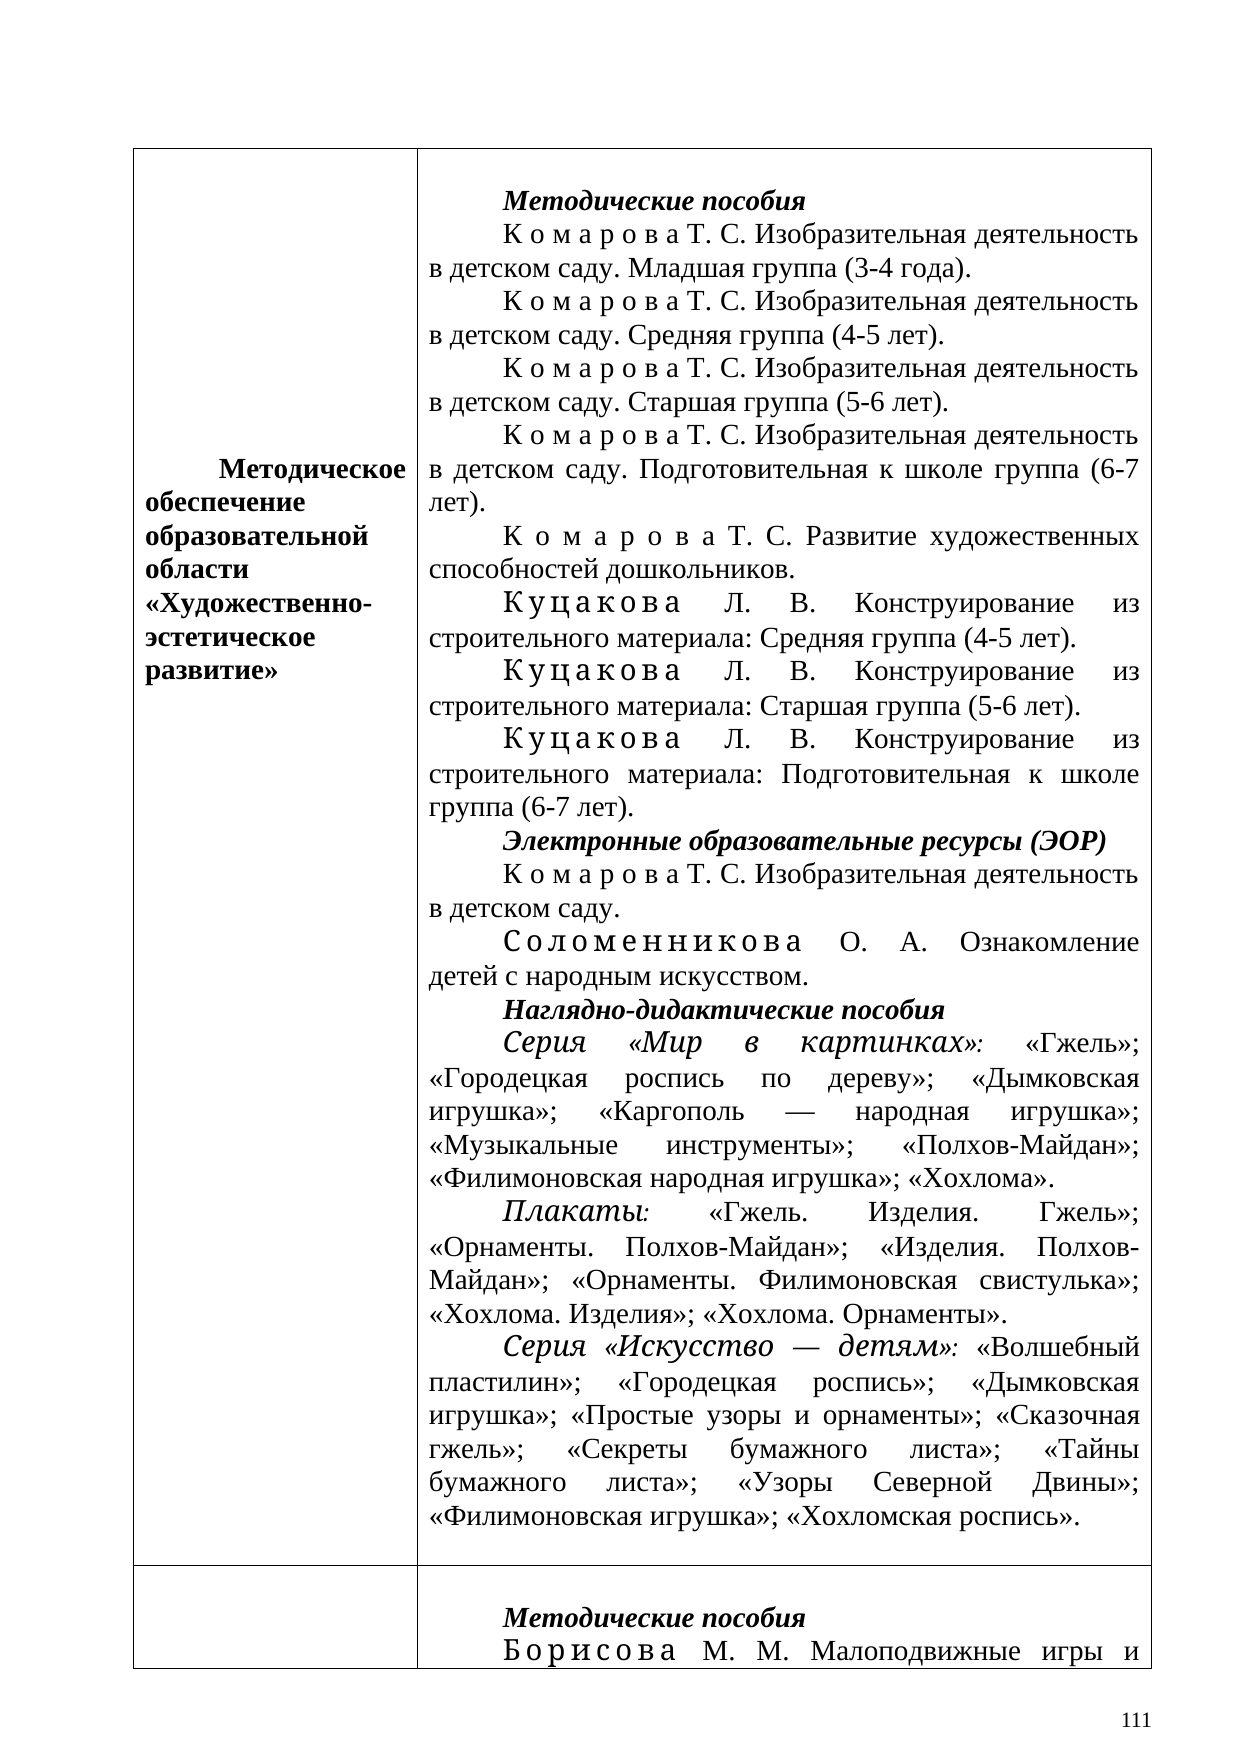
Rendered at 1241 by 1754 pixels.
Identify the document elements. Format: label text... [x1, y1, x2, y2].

table_cell Методические пособия К о м а р о в а Т. С. Изобразительная деятельность в детском саду. Младшая группа (3-4 года). К о м а р о в а Т. С. Изобразительная деятельность в детском саду. Средняя группа (4-5 лет). К о м а р о в а Т. С. Изобразительная деятельность в детском саду. Старшая группа (5-6 лет). К о м а р о в а Т. С. Изобразительная деятельность в детском саду. Подготовительная к школе группа (6-7 лет). К о м а р о в а Т. С. Развитие художественных способностей дошкольников. Куцакова Л. В. Конструирование из строительного материала: Средняя группа (4-5 лет). Куцакова Л. В. Конструирование из строительного материала: Старшая группа (5-6 лет). Куцакова Л. В. Конструирование из строительного материала: Подготовительная к школе группа (6-7 лет). Электронные образовательные ресурсы (ЭОР) К о м а р о в а Т. С. Изобразительная деятельность в детском саду. Соломенникова О. А. Ознакомление детей с народным искусством. Наглядно-дидактические пособия Серия «Мир в картинках»: «Гжель»; «Городецкая роспись по дереву»; «Дымковская игрушка»; «Каргополь — народная игрушка»; «Музыкальные инструменты»; «Полхов-Майдан»; «Филимоновская народная игрушка»; «Хохлома». Плакаты: «Гжель. Изделия. Гжель»; «Орнаменты. Полхов-Майдан»; «Изделия. Полхов-Майдан»; «Орнаменты. Филимоновская свистулька»; «Хохлома. Изделия»; «Хохлома. Орнаменты». Серия «Искусство — детям»: «Волшебный пластилин»; «Городецкая роспись»; «Дымковская игрушка»; «Простые узоры и орнаменты»; «Сказочная гжель»; «Секреты бумажного листа»; «Тайны бумажного листа»; «Узоры Северной Двины»; «Филимоновская игрушка»; «Хохломская роспись». [418, 149, 1151, 1565]
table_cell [134, 1566, 417, 1668]
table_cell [418, 1566, 1151, 1668]
table_cell Методическое обеспечение образовательной области «Художественно-эстетическое развитие» [134, 149, 417, 1565]
